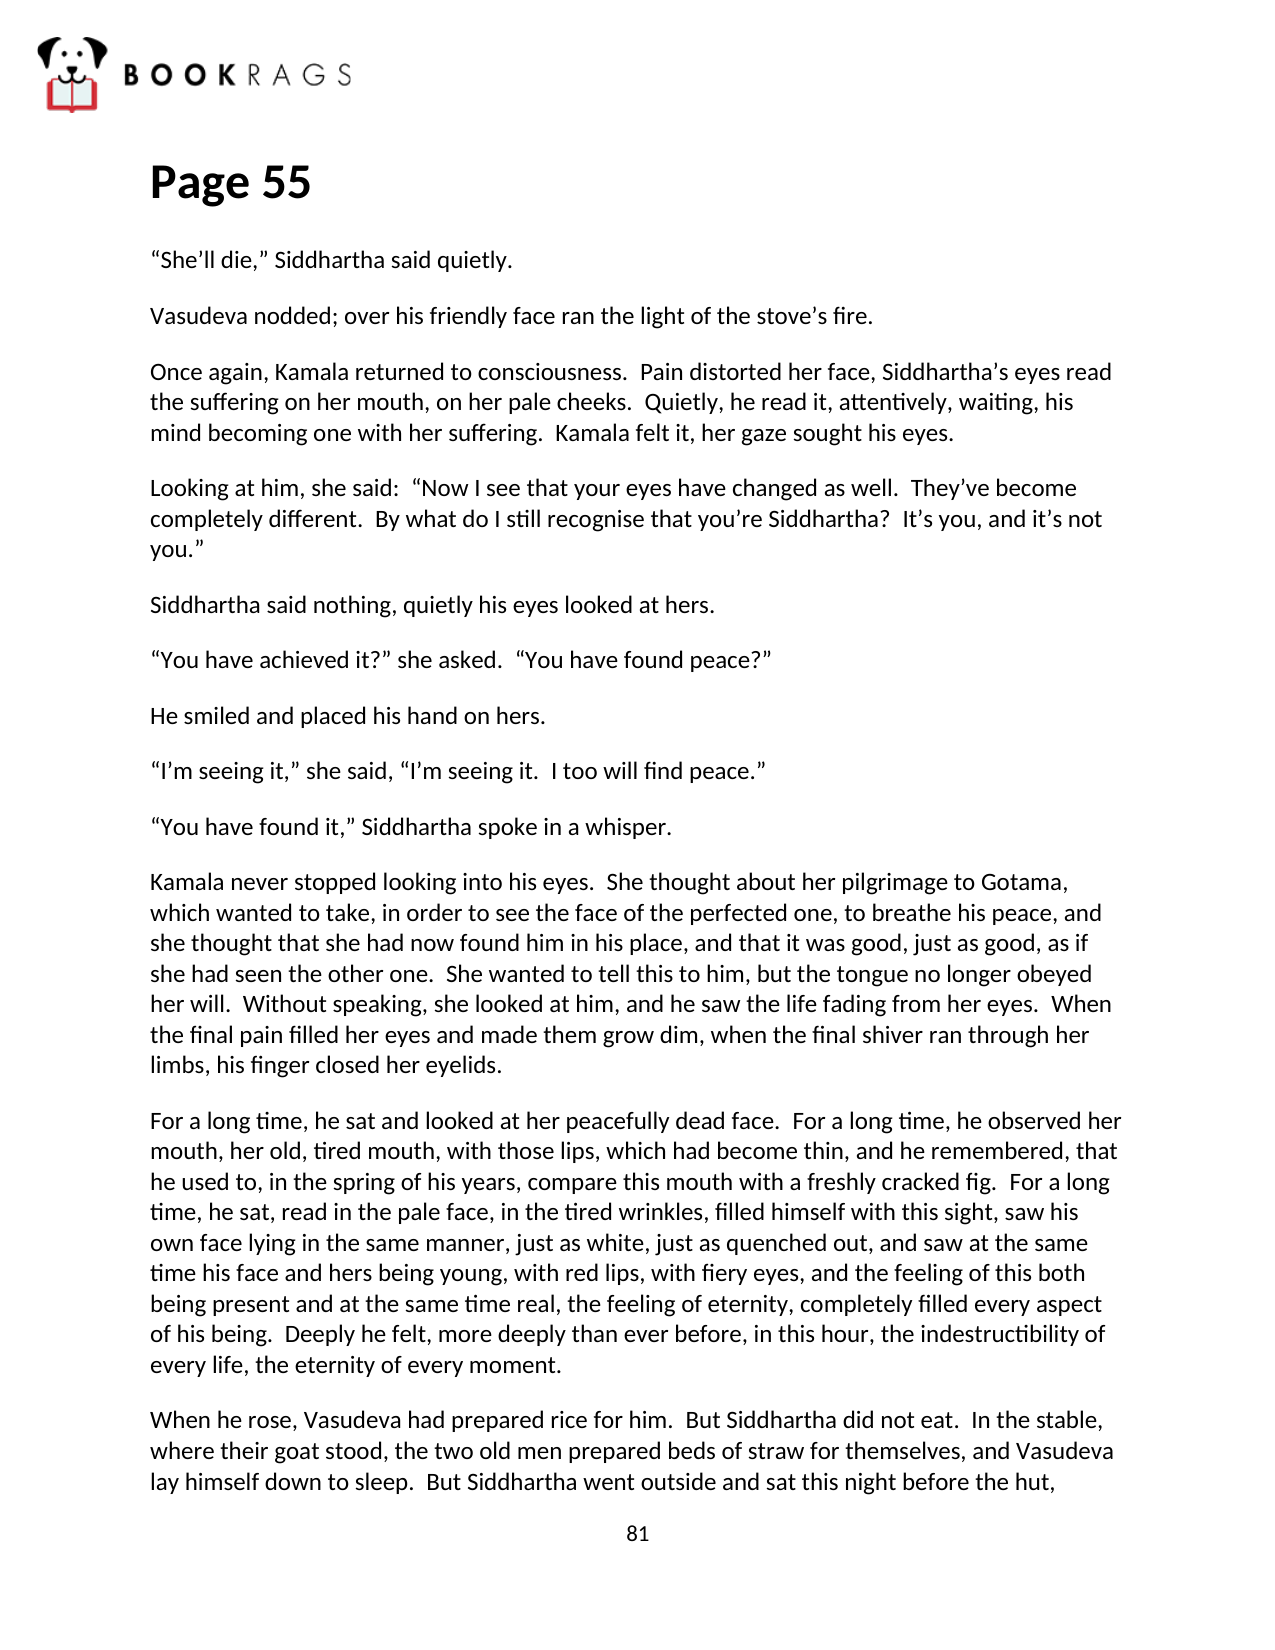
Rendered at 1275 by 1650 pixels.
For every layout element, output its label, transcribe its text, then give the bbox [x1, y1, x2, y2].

text Siddhartha said nothing, quietly his eyes looked at hers. [150, 589, 1125, 619]
text For a long time, he sat and looked at her peacefully dead face. For a long time, he observed her mouth, her old, tired mouth, with those lips, which had become thin, and he remembered, that he used to, in the spring of his years, compare this mouth with a freshly cracked fig. For a long time, he sat, read in the pale face, in the tired wrinkles, filled himself with this sight, saw his own face lying in the same manner, just as white, just as quenched out, and saw at the same time his face and hers being young, with red lips, with fiery eyes, and the feeling of this both being present and at the same time real, the feeling of eternity, completely filled every aspect of his being. Deeply he felt, more deeply than ever before, in this hour, the indestructibility of every life, the eternity of every moment. [150, 1105, 1125, 1380]
text “I’m seeing it,” she said, “I’m seeing it. I too will find peace.” [150, 755, 1125, 786]
text “You have achieved it?” she asked. “You have found peace?” [150, 644, 1125, 675]
text Kamala never stopped looking into his eyes. She thought about her pilgrimage to Gotama, which wanted to take, in order to see the face of the perfected one, to breathe his peace, and she thought that she had now found him in his place, and that it was good, just as good, as if she had seen the other one. She wanted to tell this to him, but the tongue no longer obeyed her will. Without speaking, she looked at him, and he saw the life fading from her eyes. When the final pain filled her eyes and made them grow dim, when the final shiver ran through her limbs, his finger closed her eyelids. [150, 866, 1125, 1080]
text Vasudeva nodded; over his friendly face ran the light of the stove’s fire. [150, 300, 1125, 331]
picture [37, 37, 351, 113]
text Once again, Kamala returned to consciousness. Pain distorted her face, Siddhartha’s eyes read the suffering on her mouth, on her pale cheeks. Quietly, he read it, attentively, waiting, his mind becoming one with her suffering. Kamala felt it, her gaze sought his eyes. [150, 356, 1125, 447]
text He smiled and placed his hand on hers. [150, 700, 1125, 730]
text Page 55 [150, 150, 1125, 211]
text “She’ll die,” Siddhartha said quietly. [150, 244, 1125, 275]
text Looking at him, she said: “Now I see that your eyes have changed as well. They’ve become completely different. By what do I still recognise that you’re Siddhartha? It’s you, and it’s not you.” [150, 472, 1125, 564]
text “You have found it,” Siddhartha spoke in a whisper. [150, 811, 1125, 841]
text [150, 1405, 1125, 1496]
